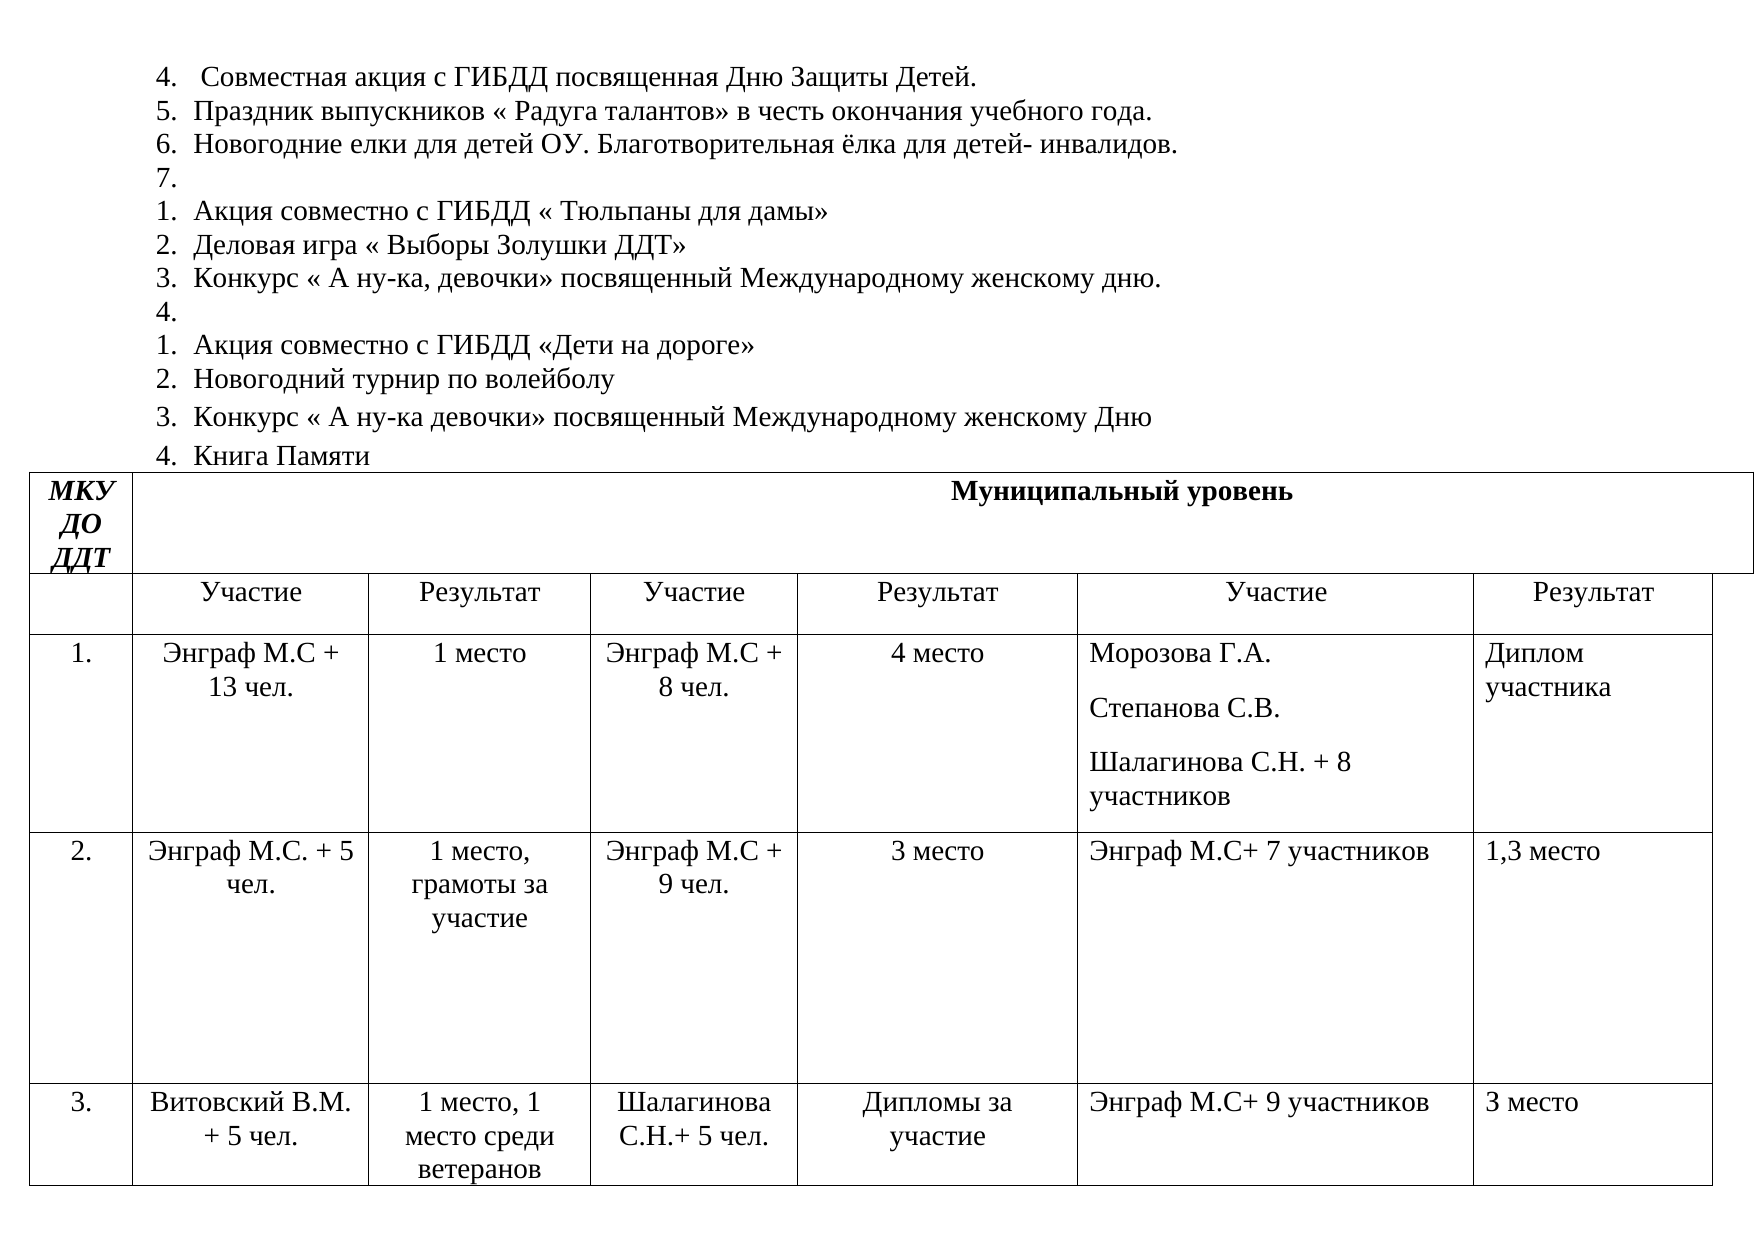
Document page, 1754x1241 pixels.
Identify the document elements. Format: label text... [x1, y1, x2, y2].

list Праздник выпускников « Радуга талантов» в честь окончания учебного года. [156, 93, 1636, 126]
table_cell Энграф М.С + 13 чел. [133, 635, 368, 832]
table_cell Энграф М.С + 8 чел. [591, 635, 797, 832]
list Акция совместно с ГИБДД « Тюльпаны для дамы» [156, 193, 1636, 227]
table_cell Участие [1078, 574, 1473, 634]
table_header Муниципальный уровень [133, 473, 1753, 573]
table_cell Результат [369, 574, 590, 634]
table_cell 1 место [369, 635, 590, 832]
table_cell Энграф М.С+ 7 участников [1078, 833, 1473, 1083]
table_cell Участие [591, 574, 797, 634]
list Деловая игра « Выборы Золушки ДДТ» [156, 227, 1636, 260]
list Совместная акция с ГИБДД посвященная Дню Защиты Детей. [156, 59, 1636, 93]
table_cell 4 место [798, 635, 1077, 832]
table_cell 3 место [798, 833, 1077, 1083]
list Новогодний турнир по волейболу [156, 361, 1636, 394]
list Конкурс « А ну-ка, девочки» посвященный Международному женскому дню. [156, 260, 1636, 294]
table_cell Участие [133, 574, 368, 634]
table_header МКУ ДО ДДТ [30, 473, 132, 573]
table_cell Витовский В.М. + 5 чел. [133, 1084, 368, 1185]
table_cell Энграф М.С. + 5 чел. [133, 833, 368, 1083]
table_cell З место [1474, 1084, 1712, 1185]
table_cell Энграф М.С+ 9 участников [1078, 1084, 1473, 1185]
table_cell Дипломы за участие [798, 1084, 1077, 1185]
table_cell Результат [798, 574, 1077, 634]
list Акция совместно с ГИБДД «Дети на дороге» [156, 327, 1636, 361]
table_cell Результат [1474, 574, 1712, 634]
table_cell 3. [30, 1084, 132, 1185]
table_cell 1 место, 1 место среди ветеранов [369, 1084, 590, 1185]
table_cell 1,3 место [1474, 833, 1712, 1083]
table_cell 2. [30, 833, 132, 1083]
table_cell 1. [30, 635, 132, 832]
table_cell Морозова Г.А. Степанова С.В. Шалагинова С.Н. + 8 участников [1078, 635, 1473, 832]
list Конкурс « А ну-ка девочки» посвященный Международному женскому Дню [156, 399, 1636, 433]
table_cell Диплом участника [1474, 635, 1712, 832]
table_cell [30, 574, 132, 634]
list Книга Памяти [156, 438, 1636, 472]
table_cell 1 место, грамоты за участие [369, 833, 590, 1083]
list Новогодние елки для детей ОУ. Благотворительная ёлка для детей- инвалидов. [156, 126, 1636, 160]
table_cell Энграф М.С + 9 чел. [591, 833, 797, 1083]
table_cell Шалагинова С.Н.+ 5 чел. [591, 1084, 797, 1185]
